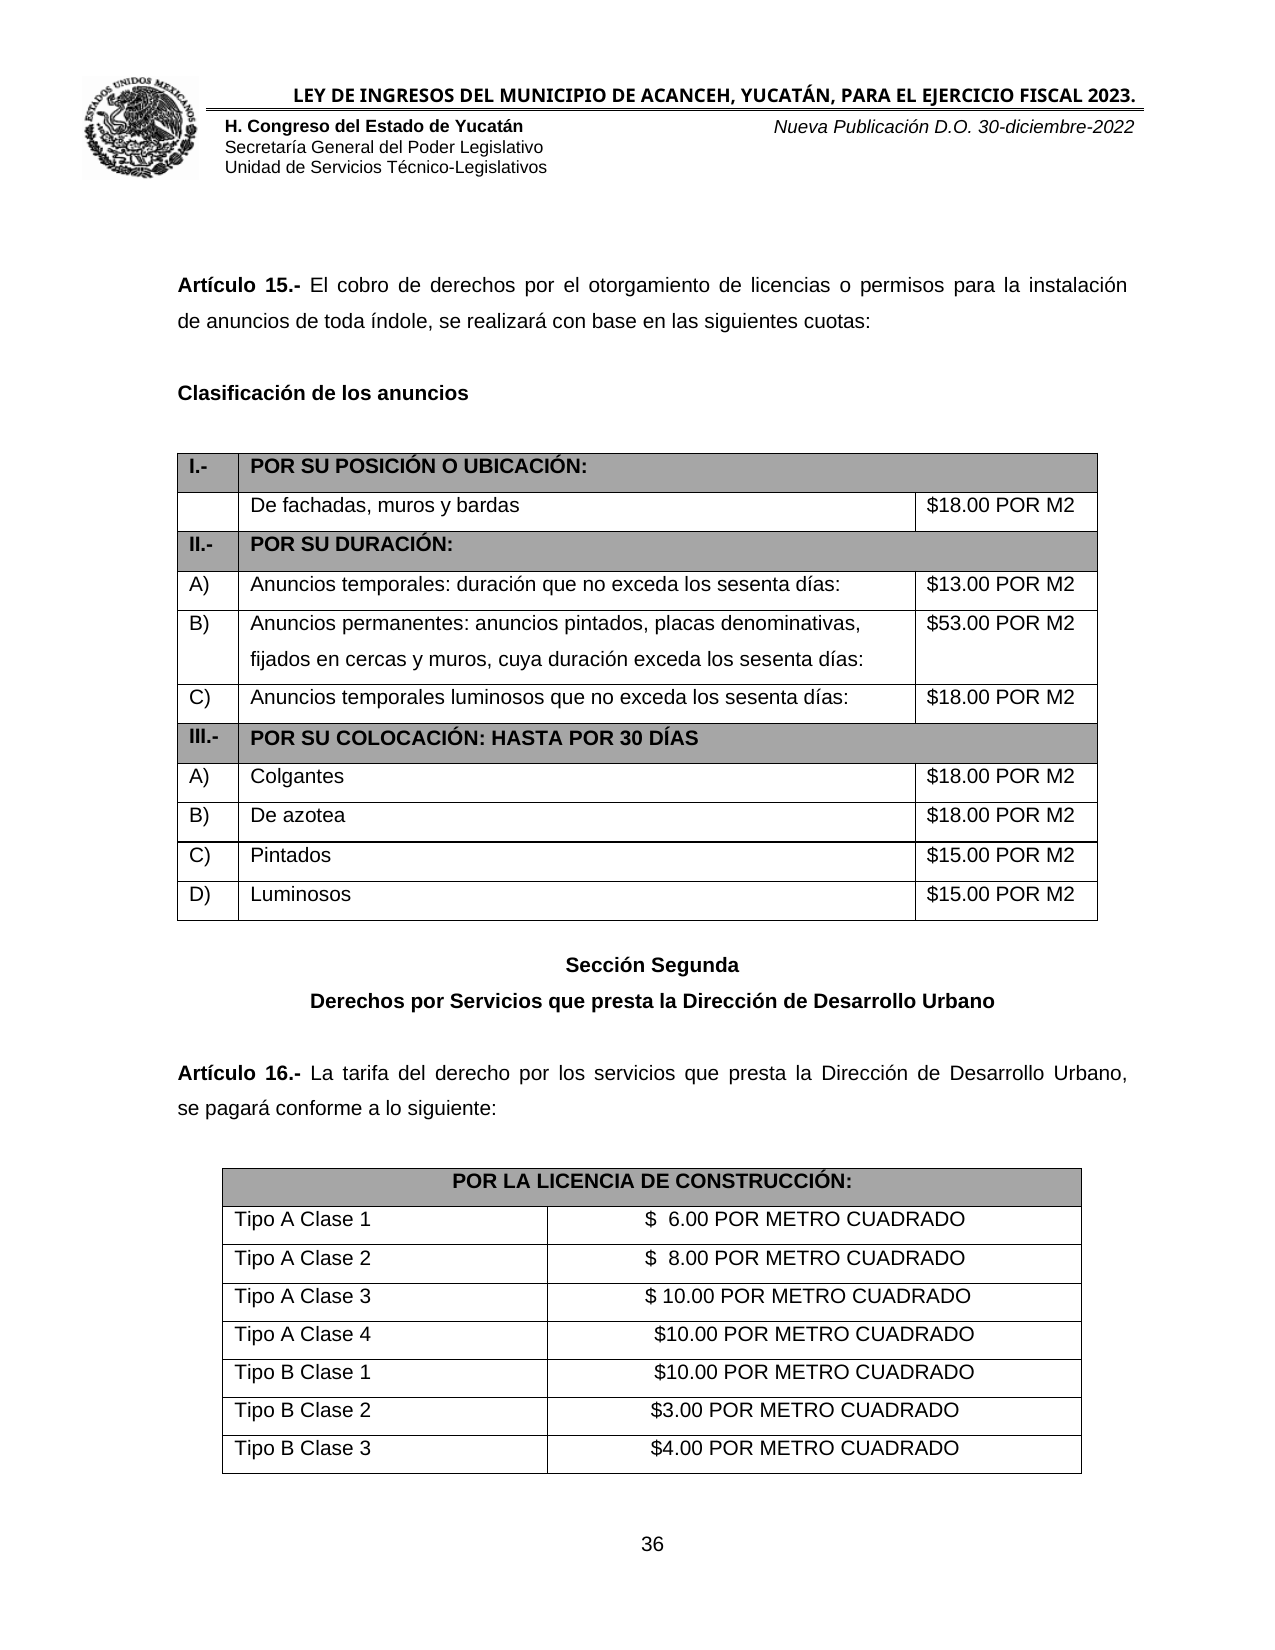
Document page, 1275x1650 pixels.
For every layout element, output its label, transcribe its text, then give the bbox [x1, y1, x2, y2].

table_cell $4.00 POR METRO CUADRADO [548, 1436, 1081, 1473]
table_cell Anuncios permanentes: anuncios pintados, placas denominativas, fijados en cercas y muros, cuya duración exceda los sesenta días: [239, 611, 915, 684]
table_cell POR SU COLOCACIÓN: HASTA POR 30 DÍAS [239, 724, 1097, 763]
table_cell II.- [178, 532, 238, 571]
table_cell $15.00 POR M2 [916, 882, 1097, 920]
text Derechos por Servicios que presta la Dirección de Desarrollo Urbano [177, 988, 1127, 1012]
table_cell Tipo A Clase 4 [223, 1322, 547, 1359]
table_cell D) [178, 882, 238, 920]
table_header POR SU POSICIÓN O UBICACIÓN: [239, 454, 1097, 492]
table_cell C) [178, 843, 238, 881]
table_cell $3.00 POR METRO CUADRADO [548, 1398, 1081, 1435]
table_cell $10.00 POR METRO CUADRADO [548, 1360, 1081, 1397]
table_cell Tipo B Clase 3 [223, 1436, 547, 1473]
table_cell A) [178, 572, 238, 610]
table_cell Luminosos [239, 882, 915, 920]
table_cell $ 10.00 POR METRO CUADRADO [548, 1284, 1081, 1321]
table_cell De azotea [239, 803, 915, 841]
table_cell Anuncios temporales luminosos que no exceda los sesenta días: [239, 685, 915, 723]
table_header POR LA LICENCIA DE CONSTRUCCIÓN: [223, 1169, 1081, 1206]
table_cell $18.00 POR M2 [916, 803, 1097, 841]
table_cell $13.00 POR M2 [916, 572, 1097, 610]
table_cell Tipo B Clase 1 [223, 1360, 547, 1397]
table_cell $18.00 POR M2 [916, 493, 1097, 531]
table_cell $ 8.00 POR METRO CUADRADO [548, 1245, 1081, 1282]
table_cell B) [178, 803, 238, 841]
table_cell POR SU DURACIÓN: [239, 532, 1097, 571]
table_cell Anuncios temporales: duración que no exceda los sesenta días: [239, 572, 915, 610]
table_cell Tipo A Clase 2 [223, 1245, 547, 1282]
text Artículo 16.- La tarifa del derecho por los servicios que presta la Dirección de Desarrollo Urbano, se pagará conforme a lo siguiente: [177, 1060, 1127, 1120]
table_cell $18.00 POR M2 [916, 764, 1097, 802]
table_header I.- [178, 454, 238, 492]
table_cell Tipo A Clase 1 [223, 1207, 547, 1244]
table_cell $10.00 POR METRO CUADRADO [548, 1322, 1081, 1359]
table_cell Tipo B Clase 2 [223, 1398, 547, 1435]
table_cell Tipo A Clase 3 [223, 1284, 547, 1321]
text Sección Segunda [177, 952, 1127, 976]
table_cell Colgantes [239, 764, 915, 802]
table_cell B) [178, 611, 238, 684]
table_cell $15.00 POR M2 [916, 843, 1097, 881]
table_cell $53.00 POR M2 [916, 611, 1097, 684]
table_cell Pintados [239, 843, 915, 881]
text Clasificación de los anuncios [177, 381, 1127, 404]
table_cell De fachadas, muros y bardas [239, 493, 915, 531]
table_cell $18.00 POR M2 [916, 685, 1097, 723]
table_cell III.- [178, 724, 238, 763]
table_cell $ 6.00 POR METRO CUADRADO [548, 1207, 1081, 1244]
text Artículo 15.- El cobro de derechos por el otorgamiento de licencias o permisos para la instalación de anuncios de toda índole, se realizará con base en las siguientes cuotas: [177, 273, 1127, 333]
table_cell C) [178, 685, 238, 723]
table_cell [178, 493, 238, 531]
table_cell A) [178, 764, 238, 802]
